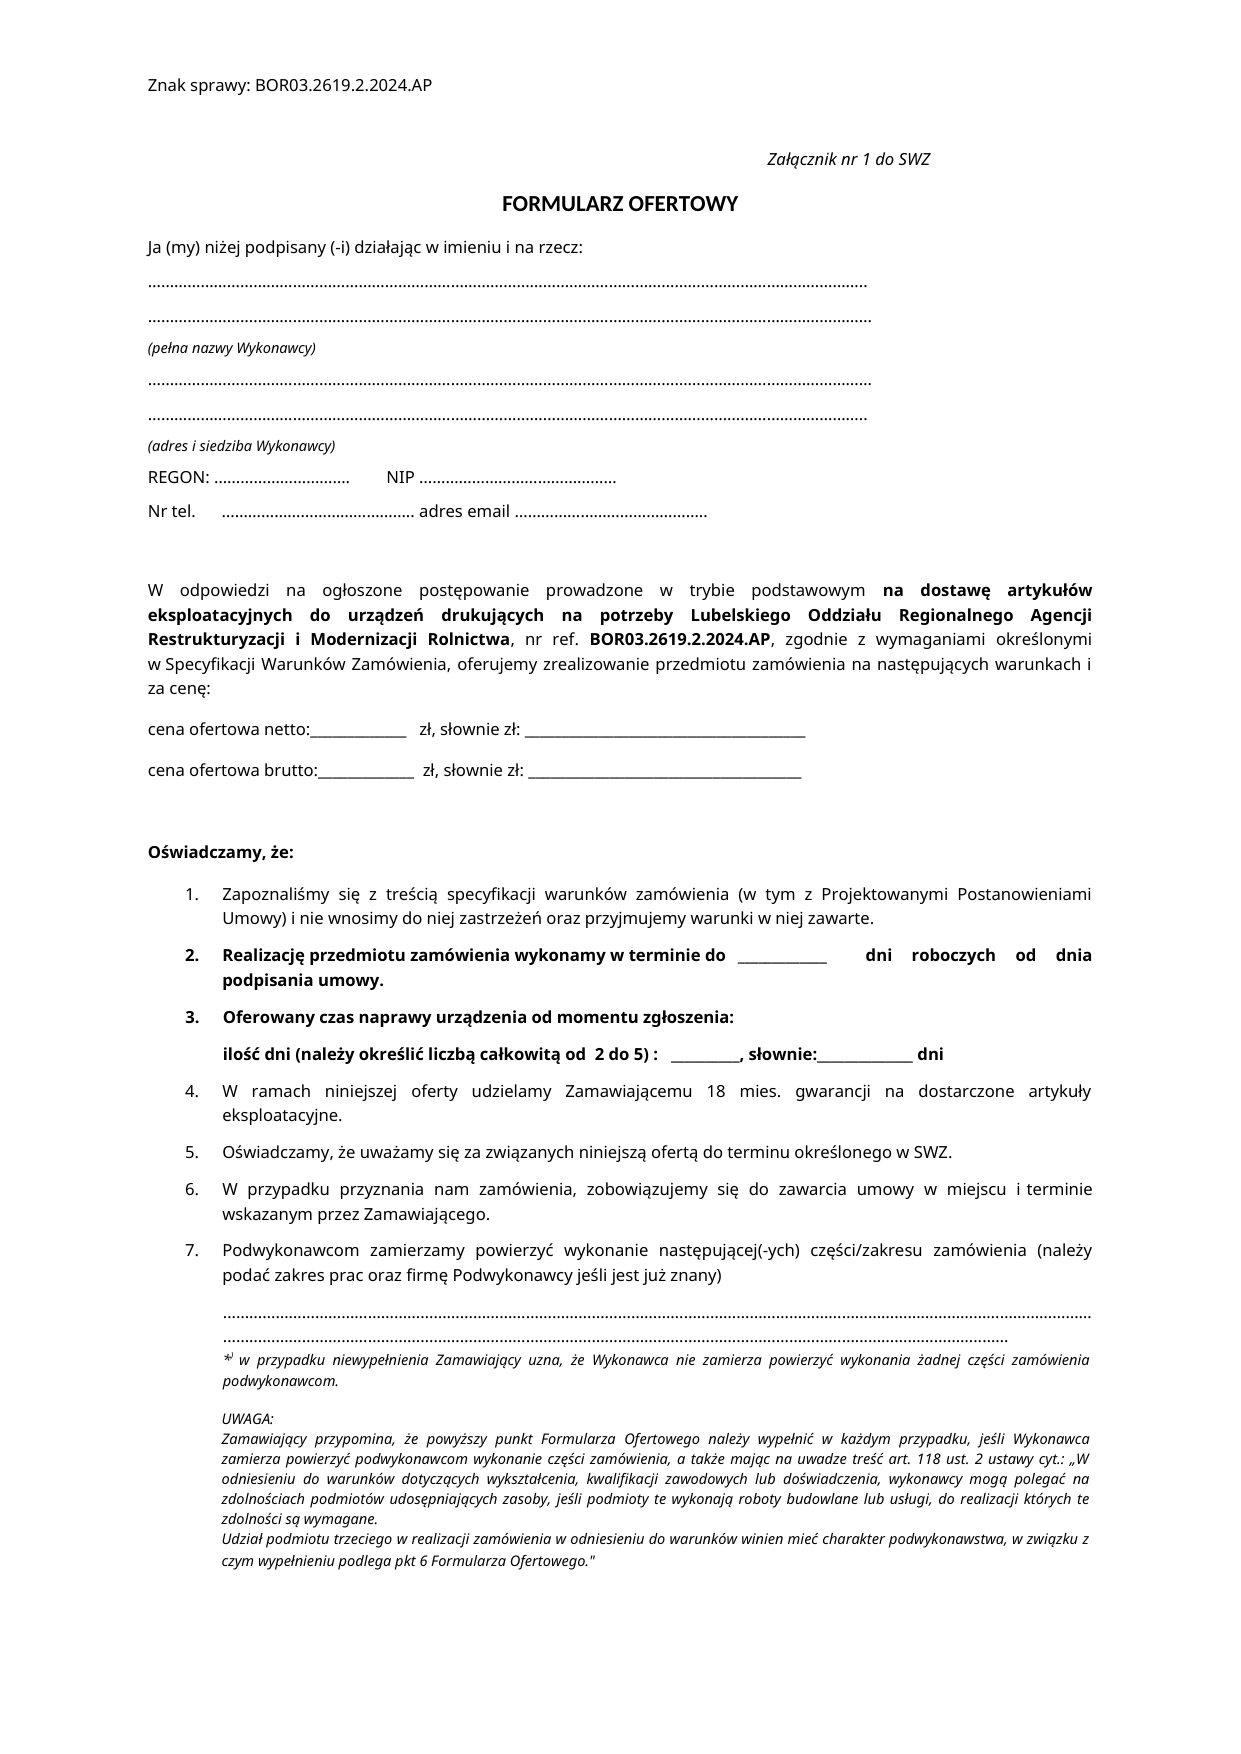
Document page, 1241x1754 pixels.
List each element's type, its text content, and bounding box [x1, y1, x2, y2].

text Oświadczamy, że: [148, 841, 1093, 864]
text Nr tel. …………………………………….. adres email …………………………………….. [148, 500, 1093, 565]
text FORMULARZ OFERTOWY [148, 189, 1093, 217]
list Realizację przedmiotu zamówienia wykonamy w terminie do _____________ dni roboczych od dnia podpisania umowy. [185, 944, 1093, 991]
text ……………………………………………………………………………………………………………………………………………….. [148, 402, 1093, 425]
text Zamawiający przypomina, że powyższy punkt Formularza Ofertowego należy wypełnić w każdym przypadku, jeśli Wykonawca zamierza powierzyć podwykonawcom wykonanie części zamówienia, a także mając na uwadze treść art. 118 ust. 2 ustawy cyt.: „W odniesieniu do warunków dotyczących wykształcenia, kwalifikacji zawodowych lub doświadczenia, wykonawcy mogą polegać na zdolnościach podmiotów udosępniających zasoby, jeśli podmioty te wykonają roboty budowlane lub usługi, do realizacji których te zdolności są wymagane. [221, 1429, 1093, 1528]
list *) w przypadku niewypełnienia Zamawiający uzna, że Wykonawca nie zamierza powierzyć wykonania żadnej części zamówienia podwykonawcom. [223, 1349, 1093, 1391]
text W odpowiedzi na ogłoszone postępowanie prowadzone w trybie podstawowym na dostawę artykułów eksploatacyjnych do urządzeń drukujących na potrzeby Lubelskiego Oddziału Regionalnego Agencji Restrukturyzacji i Modernizacji Rolnictwa, nr ref. BOR03.2619.2.2024.AP, zgodnie z wymaganiami określonymi w Specyfikacji Warunków Zamówienia, oferujemy zrealizowanie przedmiotu zamówienia na następujących warunkach i za cenę: [148, 579, 1093, 699]
list Oświadczamy, że uważamy się za związanych niniejszą ofertą do terminu określonego w SWZ. [185, 1141, 1093, 1163]
list ………………………………………………………………………………………………………………………………………………………………………………………………………………………………………………………………………………………………………………………………………..…… [223, 1301, 1093, 1348]
list Zapoznaliśmy się z treścią specyfikacji warunków zamówienia (w tym z Projektowanymi Postanowieniami Umowy) i nie wnosimy do niej zastrzeżeń oraz przyjmujemy warunki w niej zawarte. [185, 882, 1093, 929]
text Ja (my) niżej podpisany (-i) działając w imieniu i na rzecz: ……………………………………………………………………………………………………………………………………………….. [148, 236, 1093, 293]
text ………………………………………………………………………………………………………………………………………………… [148, 304, 1093, 327]
text REGON: …………………………. NIP ……………………………………… [148, 466, 1093, 489]
list Oferowany czas naprawy urządzenia od momentu zgłoszenia: [185, 1005, 1093, 1028]
text Załącznik nr 1 do SWZ [148, 148, 1093, 170]
text ………………………………………………………………………………………………………………………………………………… [148, 368, 1093, 391]
list ilość dni (należy określić liczbą całkowitą od 2 do 5) : __________, słownie:______________ dni [223, 1042, 1093, 1065]
text UWAGA: [221, 1409, 1093, 1429]
text Udział podmiotu trzeciego w realizacji zamówienia w odniesieniu do warunków winien mieć charakter podwykonawstwa, w związku z czym wypełnieniu podlega pkt 6 Formularza Ofertowego." [221, 1528, 1093, 1594]
list W ramach niniejszej oferty udzielamy Zamawiającemu 18 mies. gwarancji na dostarczone artykuły eksploatacyjne. [185, 1079, 1093, 1126]
text (adres i siedziba Wykonawcy) [148, 436, 1093, 456]
text cena ofertowa brutto:_____________ zł, słownie zł: _____________________________________ [148, 759, 1093, 782]
text cena ofertowa netto:_____________ zł, słownie zł: ______________________________________ [148, 718, 1093, 740]
text (pełna nazwy Wykonawcy) [148, 338, 1093, 358]
list W przypadku przyznania nam zamówienia, zobowiązujemy się do zawarcia umowy w miejscu i terminie wskazanym przez Zamawiającego. [185, 1178, 1093, 1225]
list Podwykonawcom zamierzamy powierzyć wykonanie następującej(-ych) części/zakresu zamówienia (należy podać zakres prac oraz firmę Podwykonawcy jeśli jest już znany) [185, 1239, 1093, 1286]
